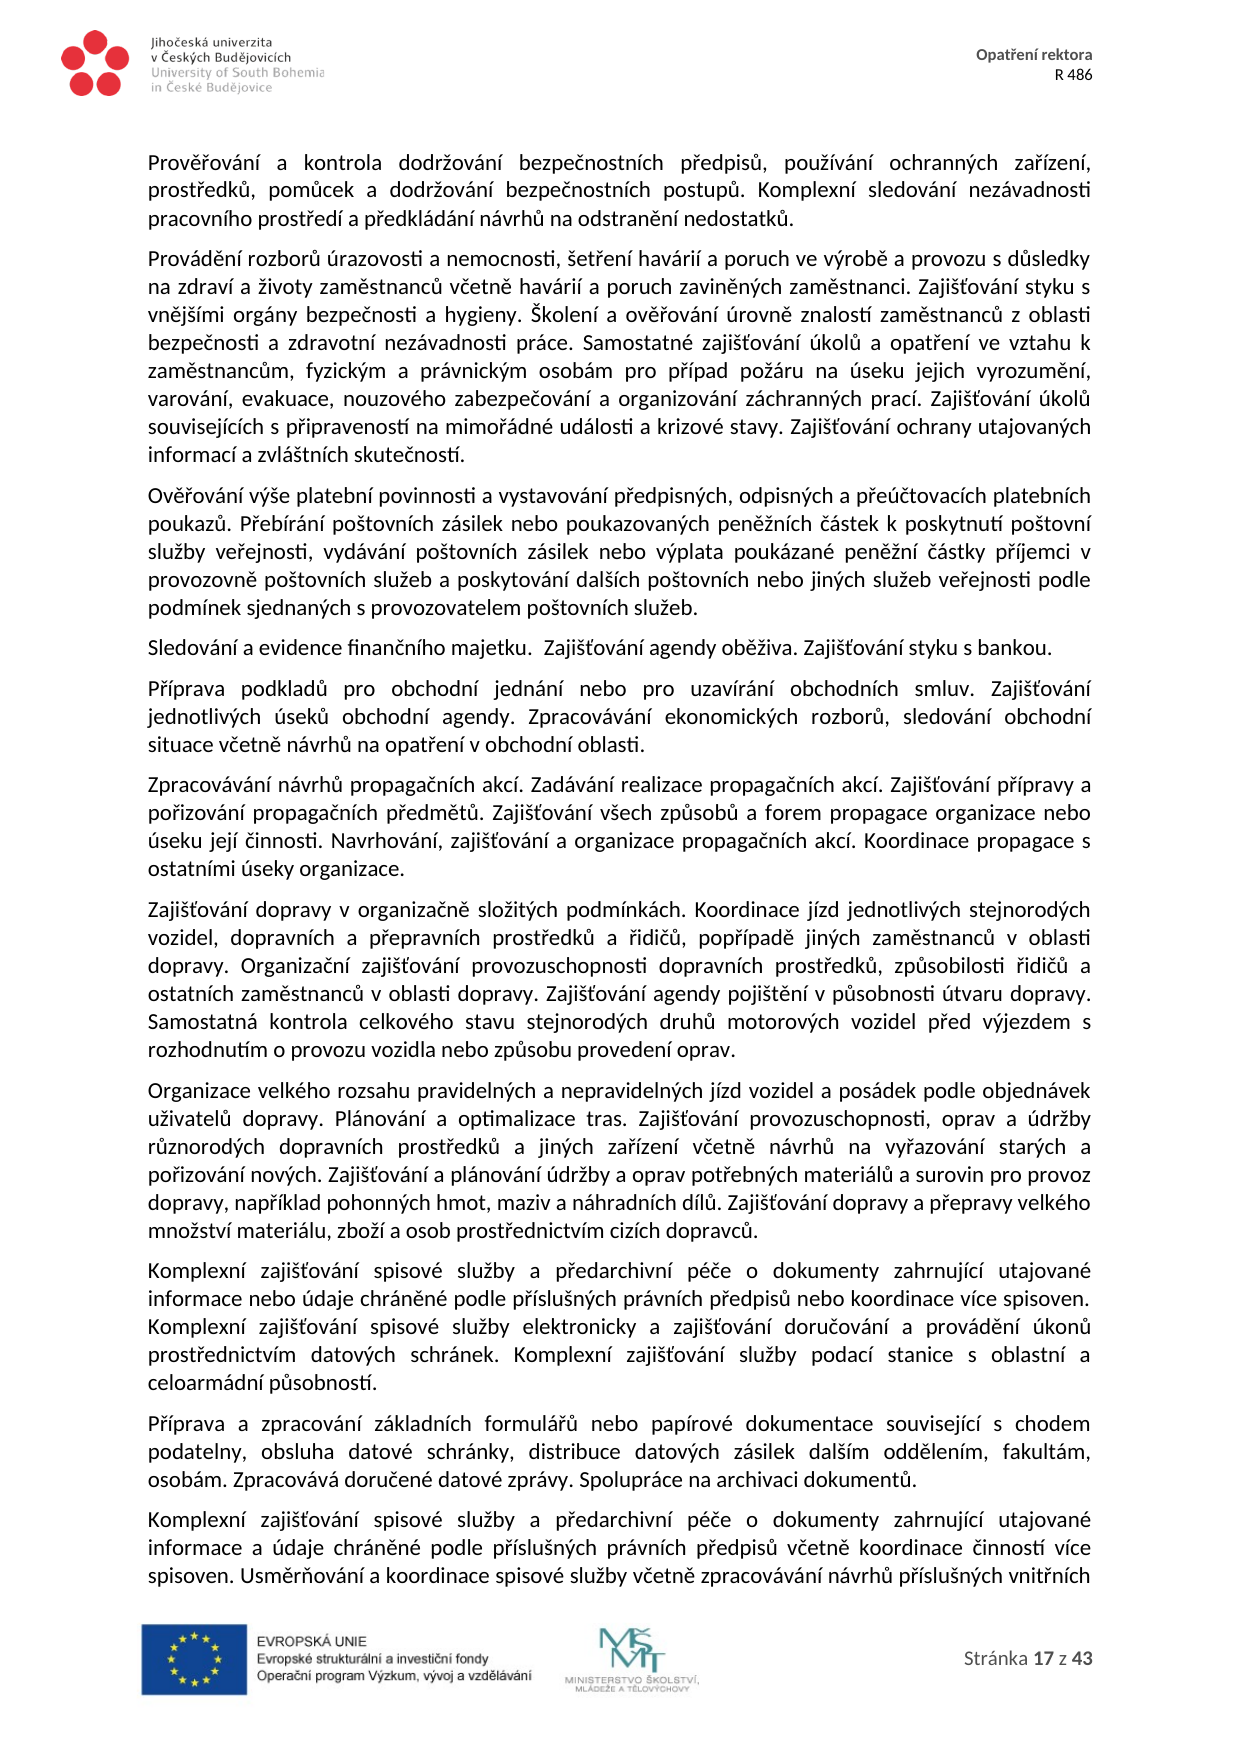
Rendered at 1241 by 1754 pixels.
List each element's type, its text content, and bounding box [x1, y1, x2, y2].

text Sledování a evidence finančního majetku. Zajišťování agendy oběživa. Zajišťování styku s bankou. [148, 633, 1093, 661]
text Příprava podkladů pro obchodní jednání nebo pro uzavírání obchodních smluv. Zajišťování jednotlivých úseků obchodní agendy. Zpracovávání ekonomických rozborů, sledování obchodní situace včetně návrhů na opatření v obchodní oblasti. [148, 674, 1093, 758]
picture [104, 1590, 730, 1730]
text Zpracovávání návrhů propagačních akcí. Zadávání realizace propagačních akcí. Zajišťování přípravy a pořizování propagačních předmětů. Zajišťování všech způsobů a forem propagace organizace nebo úseku její činnosti. Navrhování, zajišťování a organizace propagačních akcí. Koordinace propagace s ostatními úseky organizace. [148, 771, 1093, 883]
text Příprava a zpracování základních formulářů nebo papírové dokumentace související s chodem podatelny, obsluha datové schránky, distribuce datových zásilek dalším oddělením, fakultám, osobám. Zpracovává doručené datové zprávy. Spolupráce na archivaci dokumentů. [148, 1409, 1093, 1493]
picture [61, 30, 325, 96]
text Prověřování a kontrola dodržování bezpečnostních předpisů, používání ochranných zařízení, prostředků, pomůcek a dodržování bezpečnostních postupů. Komplexní sledování nezávadnosti pracovního prostředí a předkládání návrhů na odstranění nedostatků. [148, 148, 1093, 232]
text Organizace velkého rozsahu pravidelných a nepravidelných jízd vozidel a posádek podle objednávek uživatelů dopravy. Plánování a optimalizace tras. Zajišťování provozuschopnosti, oprav a údržby různorodých dopravních prostředků a jiných zařízení včetně návrhů na vyřazování starých a pořizování nových. Zajišťování a plánování údržby a oprav potřebných materiálů a surovin pro provoz dopravy, například pohonných hmot, maziv a náhradních dílů. Zajišťování dopravy a přepravy velkého množství materiálu, zboží a osob prostřednictvím cizích dopravců. [148, 1076, 1093, 1244]
text Komplexní zajišťování spisové služby a předarchivní péče o dokumenty zahrnující utajované informace nebo údaje chráněné podle příslušných právních předpisů nebo koordinace více spisoven. Komplexní zajišťování spisové služby elektronicky a zajišťování doručování a provádění úkonů prostřednictvím datových schránek. Komplexní zajišťování služby podací stanice s oblastní a celoarmádní působností. [148, 1256, 1093, 1396]
text Provádění rozborů úrazovosti a nemocnosti, šetření havárií a poruch ve výrobě a provozu s důsledky na zdraví a životy zaměstnanců včetně havárií a poruch zaviněných zaměstnanci. Zajišťování styku s vnějšími orgány bezpečnosti a hygieny. Školení a ověřování úrovně znalostí zaměstnanců z oblasti bezpečnosti a zdravotní nezávadnosti práce. Samostatné zajišťování úkolů a opatření ve vztahu k zaměstnancům, fyzickým a právnickým osobám pro případ požáru na úseku jejich vyrozumění, varování, evakuace, nouzového zabezpečování a organizování záchranných prací. Zajišťování úkolů souvisejících s připraveností na mimořádné události a krizové stavy. Zajišťování ochrany utajovaných informací a zvláštních skutečností. [148, 244, 1093, 468]
text Ověřování výše platební povinnosti a vystavování předpisných, odpisných a přeúčtovacích platebních poukazů. Přebírání poštovních zásilek nebo poukazovaných peněžních částek k poskytnutí poštovní služby veřejnosti, vydávání poštovních zásilek nebo výplata poukázané peněžní částky příjemci v provozovně poštovních služeb a poskytování dalších poštovních nebo jiných služeb veřejnosti podle podmínek sjednaných s provozovatelem poštovních služeb. [148, 481, 1093, 621]
text Zajišťování dopravy v organizačně složitých podmínkách. Koordinace jízd jednotlivých stejnorodých vozidel, dopravních a přepravních prostředků a řidičů, popřípadě jiných zaměstnanců v oblasti dopravy. Organizační zajišťování provozuschopnosti dopravních prostředků, způsobilosti řidičů a ostatních zaměstnanců v oblasti dopravy. Zajišťování agendy pojištění v působnosti útvaru dopravy. Samostatná kontrola celkového stavu stejnorodých druhů motorových vozidel před výjezdem s rozhodnutím o provozu vozidla nebo způsobu provedení oprav. [148, 895, 1093, 1063]
